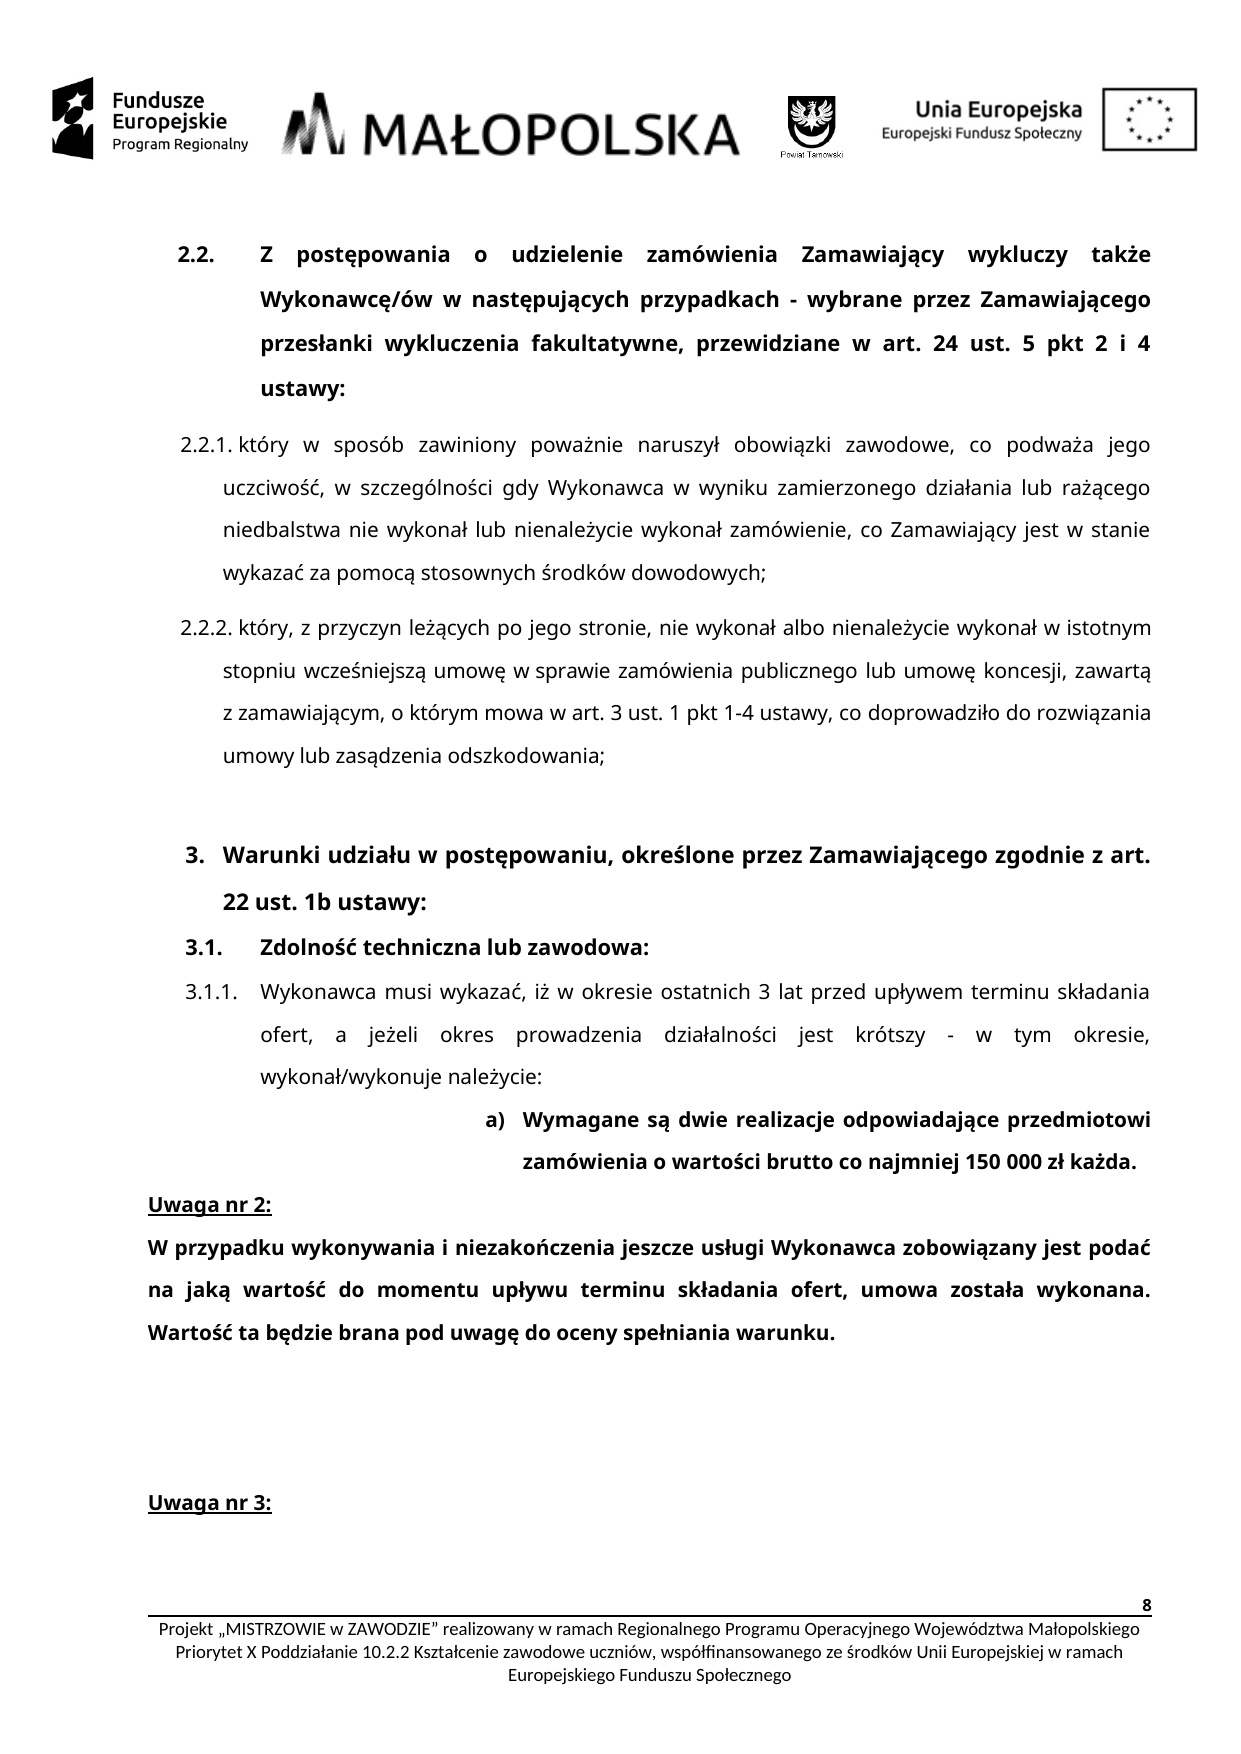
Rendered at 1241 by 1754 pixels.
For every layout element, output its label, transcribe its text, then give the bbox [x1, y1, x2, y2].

list Wykonawca musi wykazać, iż w okresie ostatnich 3 lat przed upływem terminu składania ofert, a jeżeli okres prowadzenia działalności jest krótszy - w tym okresie, wykonał/wykonuje należycie: [185, 977, 1152, 1091]
list Z postępowania o udzielenie zamówienia Zamawiający wykluczy także Wykonawcę/ów w następujących przypadkach - wybrane przez Zamawiającego przesłanki wykluczenia fakultatywne, przewidziane w art. 24 ust. 5 pkt 2 i 4 ustawy: [177, 239, 1152, 403]
picture [878, 83, 1203, 162]
text Uwaga nr 2: [148, 1190, 1152, 1218]
text 2.2.2. który, z przyczyn leżących po jego stronie, nie wykonał albo nienależycie wykonał w istotnym stopniu wcześniejszą umowę w sprawie zamówienia publicznego lub umowę koncesji, zawartą z zamawiającym, o którym mowa w art. 3 ust. 1 pkt 1-4 ustawy, co doprowadziło do rozwiązania umowy lub zasądzenia odszkodowania; [180, 613, 1152, 769]
picture [274, 81, 750, 161]
list Zdolność techniczna lub zawodowa: [185, 932, 1152, 962]
text W przypadku wykonywania i niezakończenia jeszcze usługi Wykonawca zobowiązany jest podać na jaką wartość do momentu upływu terminu składania ofert, umowa została wykonana. Wartość ta będzie brana pod uwagę do oceny spełniania warunku. [148, 1233, 1152, 1346]
text 2.2.1. który w sposób zawiniony poważnie naruszył obowiązki zawodowe, co podważa jego uczciwość, w szczególności gdy Wykonawca w wyniku zamierzonego działania lub rażącego niedbalstwa nie wykonał lub nienależycie wykonał zamówienie, co Zamawiający jest w stanie wykazać za pomocą stosownych środków dowodowych; [180, 430, 1152, 586]
text Uwaga nr 3: [148, 1488, 1152, 1517]
picture [776, 93, 845, 161]
picture [48, 71, 254, 170]
list Warunki udziału w postępowaniu, określone przez Zamawiającego zgodnie z art. 22 ust. 1b ustawy: [185, 839, 1152, 917]
list Wymagane są dwie realizacje odpowiadające przedmiotowi zamówienia o wartości brutto co najmniej 150 000 zł każda. [485, 1105, 1152, 1176]
